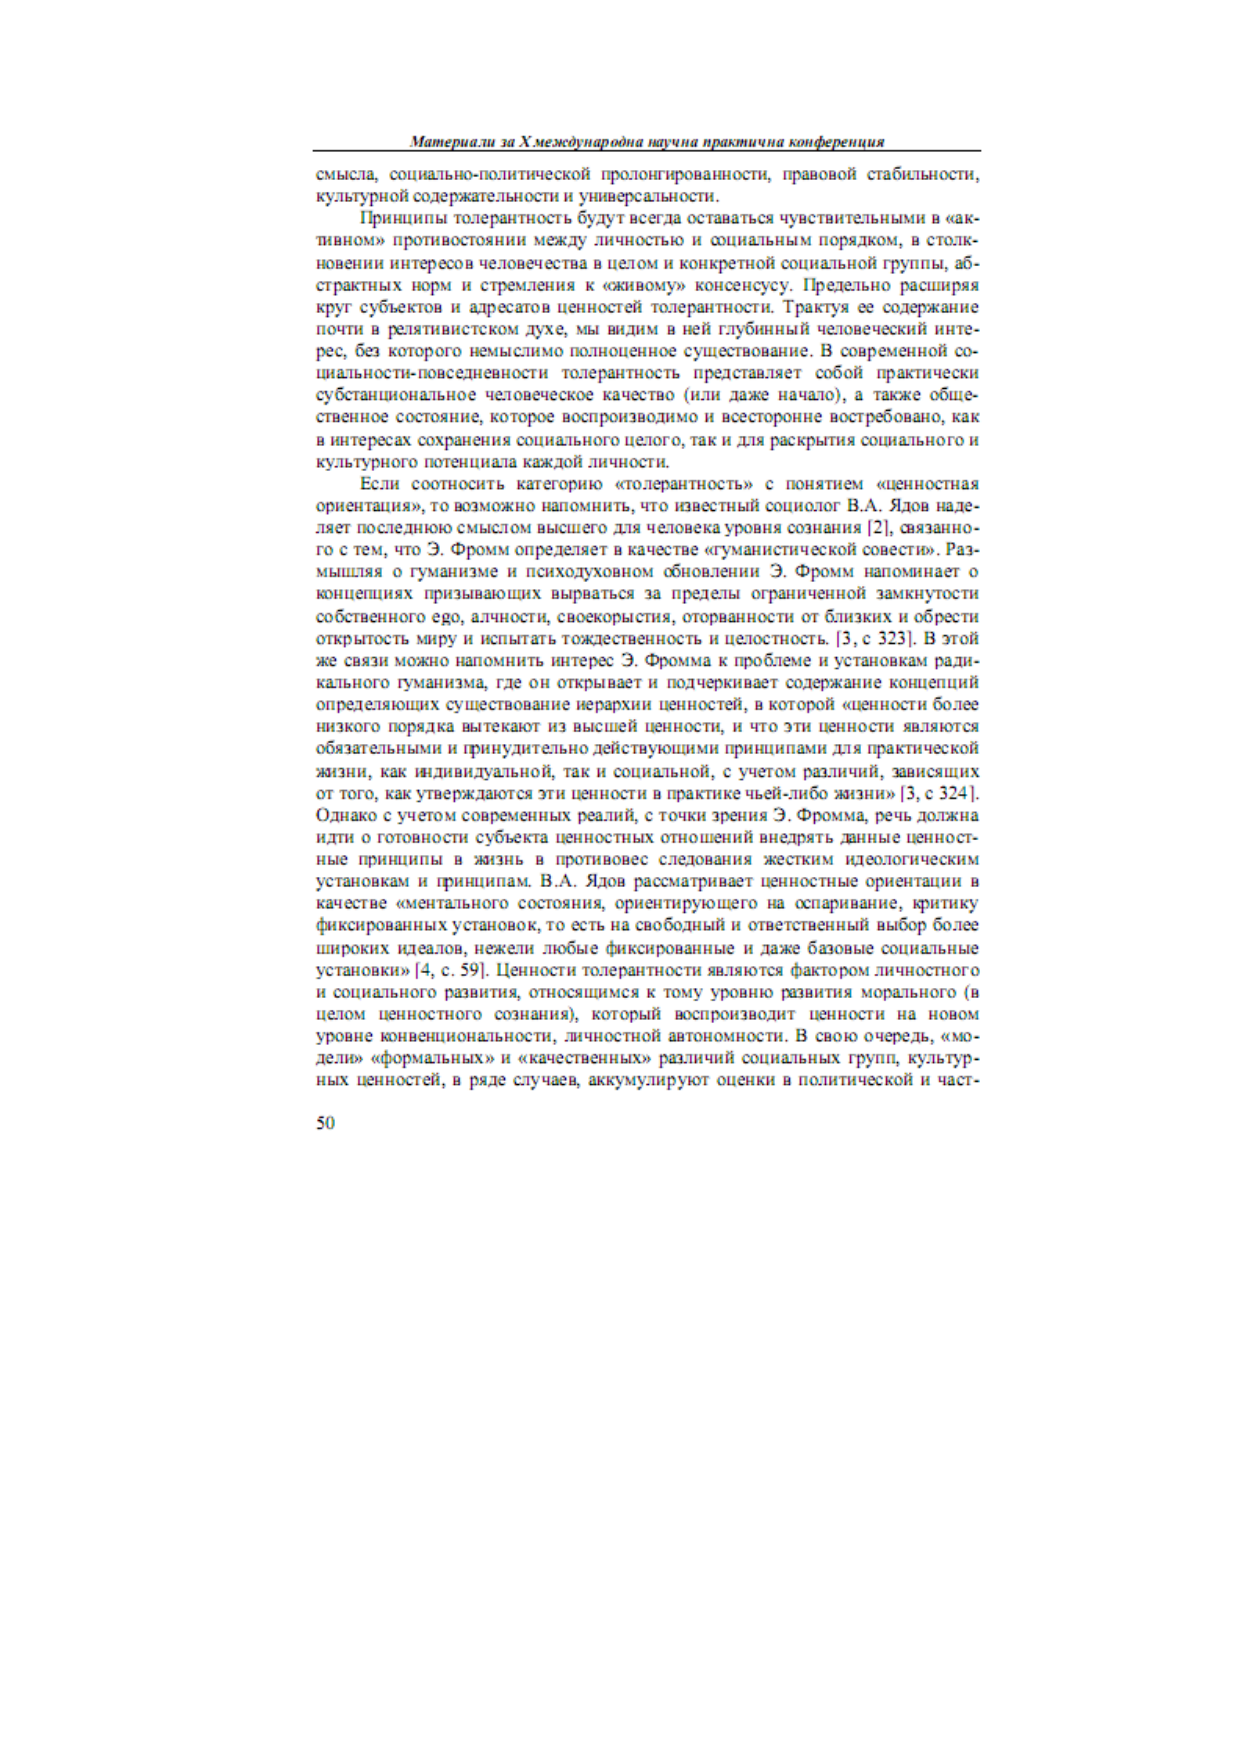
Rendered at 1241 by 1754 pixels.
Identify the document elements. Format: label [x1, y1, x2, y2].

picture [241, 59, 1088, 1206]
